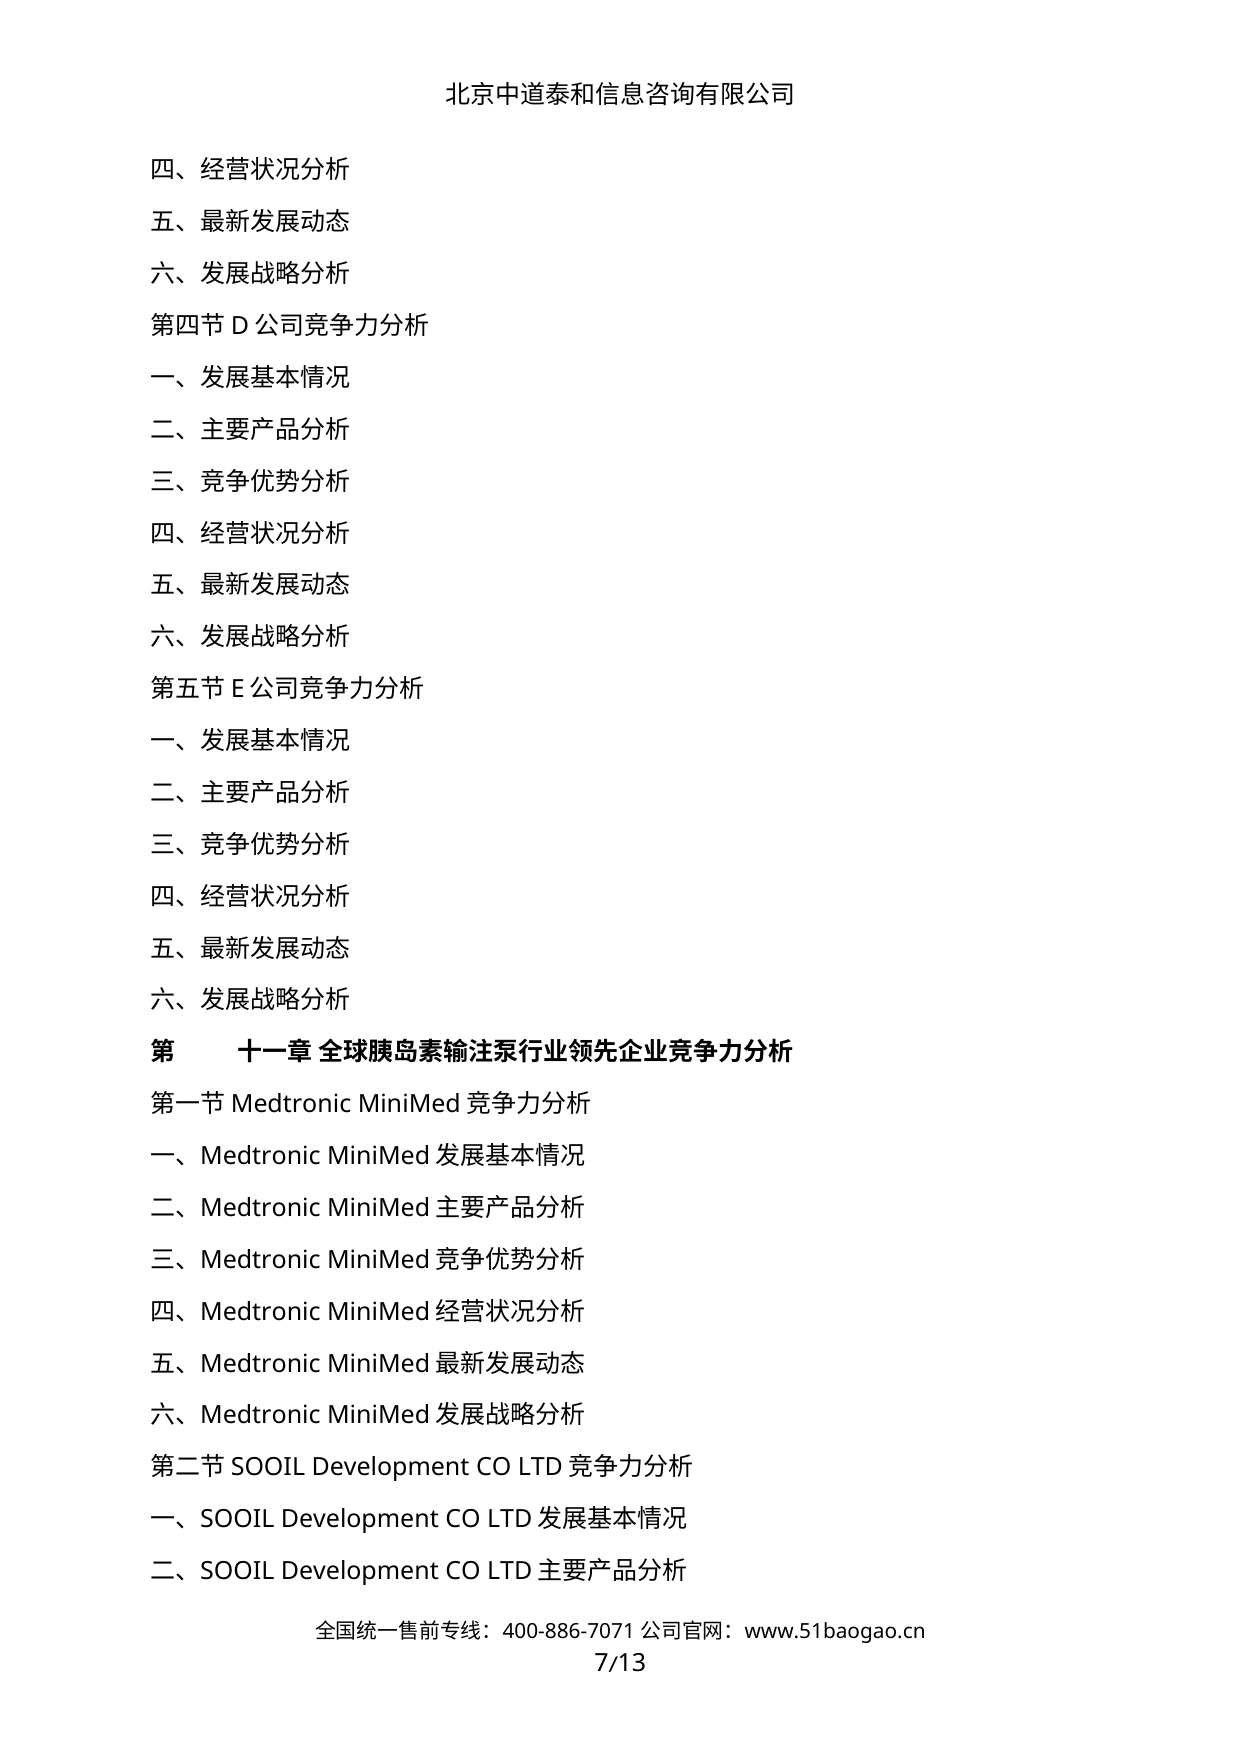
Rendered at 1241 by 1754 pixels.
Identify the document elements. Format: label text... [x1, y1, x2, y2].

text 五、最新发展动态 [150, 565, 1090, 601]
text 第五节 E公司竞争力分析 [150, 669, 1090, 705]
text 四、Medtronic MiniMed经营状况分析 [150, 1291, 1090, 1327]
text 一、发展基本情况 [150, 357, 1090, 394]
text 五、最新发展动态 [150, 202, 1090, 238]
text 第四节 D公司竞争力分析 [150, 306, 1090, 342]
text 四、经营状况分析 [150, 876, 1090, 912]
text 六、Medtronic MiniMed发展战略分析 [150, 1395, 1090, 1431]
text 二、主要产品分析 [150, 409, 1090, 446]
text 四、经营状况分析 [150, 513, 1090, 549]
text 一、SOOIL Development CO LTD发展基本情况 [150, 1499, 1090, 1535]
text 三、竞争优势分析 [150, 461, 1090, 497]
text 二、Medtronic MiniMed主要产品分析 [150, 1187, 1090, 1224]
text 六、发展战略分析 [150, 980, 1090, 1016]
text 二、主要产品分析 [150, 772, 1090, 809]
text 四、经营状况分析 [150, 150, 1090, 186]
text 六、发展战略分析 [150, 617, 1090, 653]
text 第一节 Medtronic MiniMed竞争力分析 [150, 1084, 1090, 1120]
text 第 十一章 全球胰岛素输注泵行业领先企业竞争力分析 [150, 1032, 1090, 1068]
text 三、Medtronic MiniMed竞争优势分析 [150, 1239, 1090, 1276]
text 一、发展基本情况 [150, 721, 1090, 757]
text 一、Medtronic MiniMed发展基本情况 [150, 1136, 1090, 1172]
text 三、竞争优势分析 [150, 824, 1090, 861]
text 二、SOOIL Development CO LTD主要产品分析 [150, 1551, 1090, 1587]
text 五、Medtronic MiniMed最新发展动态 [150, 1343, 1090, 1379]
text 五、最新发展动态 [150, 928, 1090, 964]
text 六、发展战略分析 [150, 254, 1090, 290]
text 第二节 SOOIL Development CO LTD竞争力分析 [150, 1447, 1090, 1483]
